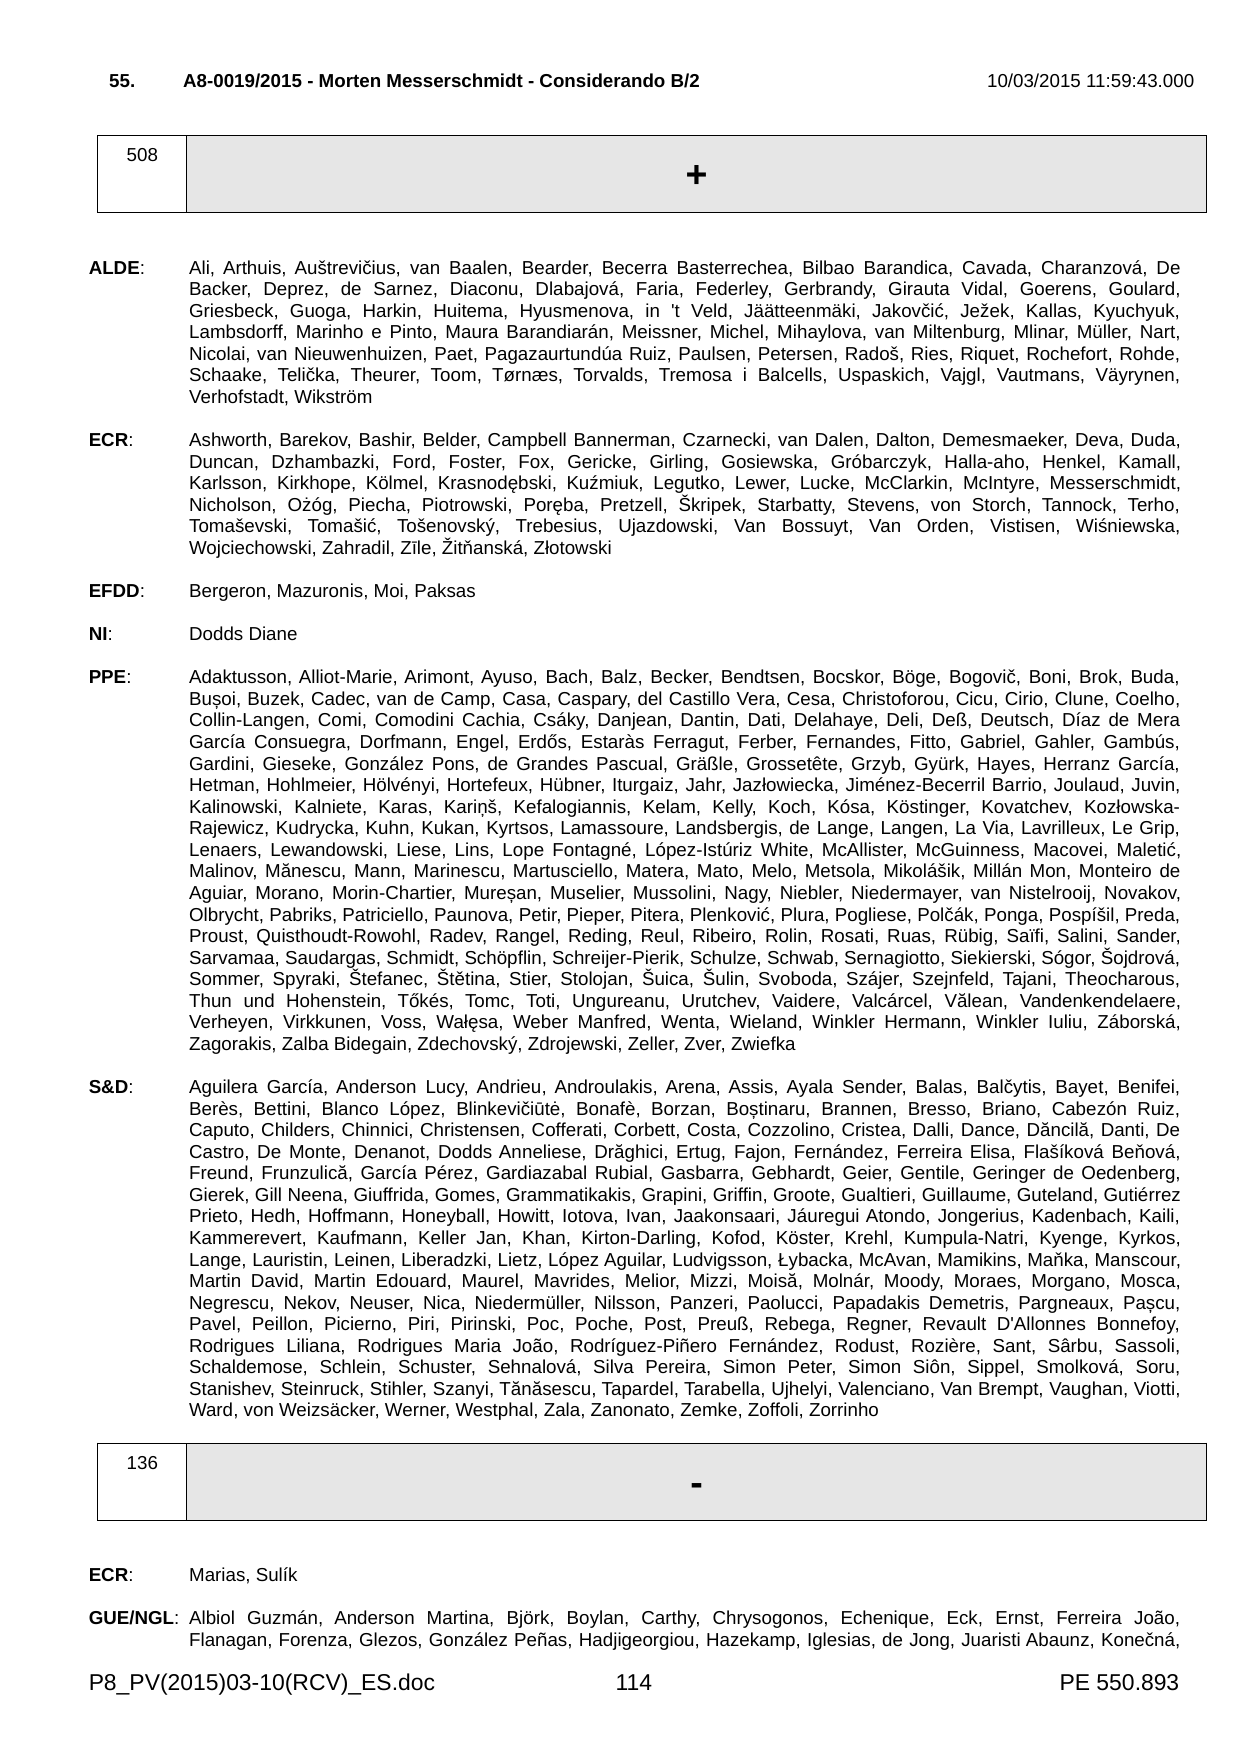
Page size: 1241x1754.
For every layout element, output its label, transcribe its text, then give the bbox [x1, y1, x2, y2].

table_header 136 [98, 1444, 186, 1520]
table_header + [187, 136, 1206, 212]
table_header 10/03/2015 11:59:43.000 [952, 70, 1205, 92]
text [88, 1607, 1181, 1650]
text ALDE: Ali, Arthuis, Auštrevičius, van Baalen, Bearder, Becerra Basterrechea, Bilbao Barandica, Cavada, Charanzová, De Backer, Deprez, de Sarnez, Diaconu, Dlabajová, Faria, Federley, Gerbrandy, Girauta Vidal, Goerens, Goulard, Griesbeck, Guoga, Harkin, Huitema, Hyusmenova, in 't Veld, Jäätteenmäki, Jakovčić, Ježek, Kallas, Kyuchyuk, Lambsdorff, Marinho e Pinto, Maura Barandiarán, Meissner, Michel, Mihaylova, van Miltenburg, Mlinar, Müller, Nart, Nicolai, van Nieuwenhuizen, Paet, Pagazaurtundúa Ruiz, Paulsen, Petersen, Radoš, Ries, Riquet, Rochefort, Rohde, Schaake, Telička, Theurer, Toom, Tørnæs, Torvalds, Tremosa i Balcells, Uspaskich, Vajgl, Vautmans, Väyrynen, Verhofstadt, Wikström [88, 256, 1181, 407]
text NI: Dodds Diane [88, 623, 1181, 644]
table_header 508 [98, 136, 186, 212]
text PPE: Adaktusson, Alliot-Marie, Arimont, Ayuso, Bach, Balz, Becker, Bendtsen, Bocskor, Böge, Bogovič, Boni, Brok, Buda, Bușoi, Buzek, Cadec, van de Camp, Casa, Caspary, del Castillo Vera, Cesa, Christoforou, Cicu, Cirio, Clune, Coelho, Collin-Langen, Comi, Comodini Cachia, Csáky, Danjean, Dantin, Dati, Delahaye, Deli, Deß, Deutsch, Díaz de Mera García Consuegra, Dorfmann, Engel, Erdős, Estaràs Ferragut, Ferber, Fernandes, Fitto, Gabriel, Gahler, Gambús, Gardini, Gieseke, González Pons, de Grandes Pascual, Gräßle, Grossetête, Grzyb, Gyürk, Hayes, Herranz García, Hetman, Hohlmeier, Hölvényi, Hortefeux, Hübner, Iturgaiz, Jahr, Jazłowiecka, Jiménez-Becerril Barrio, Joulaud, Juvin, Kalinowski, Kalniete, Karas, Kariņš, Kefalogiannis, Kelam, Kelly, Koch, Kósa, Köstinger, Kovatchev, Kozłowska-Rajewicz, Kudrycka, Kuhn, Kukan, Kyrtsos, Lamassoure, Landsbergis, de Lange, Langen, La Via, Lavrilleux, Le Grip, Lenaers, Lewandowski, Liese, Lins, Lope Fontagné, López-Istúriz White, McAllister, McGuinness, Macovei, Maletić, Malinov, Mănescu, Mann, Marinescu, Martusciello, Matera, Mato, Melo, Metsola, Mikolášik, Millán Mon, Monteiro de Aguiar, Morano, Morin-Chartier, Mureșan, Muselier, Mussolini, Nagy, Niebler, Niedermayer, van Nistelrooij, Novakov, Olbrycht, Pabriks, Patriciello, Paunova, Petir, Pieper, Pitera, Plenković, Plura, Pogliese, Polčák, Ponga, Pospíšil, Preda, Proust, Quisthoudt-Rowohl, Radev, Rangel, Reding, Reul, Ribeiro, Rolin, Rosati, Ruas, Rübig, Saïfi, Salini, Sander, Sarvamaa, Saudargas, Schmidt, Schöpflin, Schreijer-Pierik, Schulze, Schwab, Sernagiotto, Siekierski, Sógor, Šojdrová, Sommer, Spyraki, Štefanec, Štětina, Stier, Stolojan, Šuica, Šulin, Svoboda, Szájer, Szejnfeld, Tajani, Theocharous, Thun und Hohenstein, Tőkés, Tomc, Toti, Ungureanu, Urutchev, Vaidere, Valcárcel, Vălean, Vandenkendelaere, Verheyen, Virkkunen, Voss, Wałęsa, Weber Manfred, Wenta, Wieland, Winkler Hermann, Winkler Iuliu, Záborská, Zagorakis, Zalba Bidegain, Zdechovský, Zdrojewski, Zeller, Zver, Zwiefka [88, 666, 1181, 1054]
text ECR: Marias, Sulík [88, 1564, 1181, 1585]
text ECR: Ashworth, Barekov, Bashir, Belder, Campbell Bannerman, Czarnecki, van Dalen, Dalton, Demesmaeker, Deva, Duda, Duncan, Dzhambazki, Ford, Foster, Fox, Gericke, Girling, Gosiewska, Gróbarczyk, Halla-aho, Henkel, Kamall, Karlsson, Kirkhope, Kölmel, Krasnodębski, Kuźmiuk, Legutko, Lewer, Lucke, McClarkin, McIntyre, Messerschmidt, Nicholson, Ożóg, Piecha, Piotrowski, Poręba, Pretzell, Škripek, Starbatty, Stevens, von Storch, Tannock, Terho, Tomaševski, Tomašić, Tošenovský, Trebesius, Ujazdowski, Van Bossuyt, Van Orden, Vistisen, Wiśniewska, Wojciechowski, Zahradil, Zīle, Žitňanská, Złotowski [88, 429, 1181, 558]
table_header A8-0019/2015 - Morten Messerschmidt - Considerando B/2 [98, 70, 952, 92]
text S&D: Aguilera García, Anderson Lucy, Andrieu, Androulakis, Arena, Assis, Ayala Sender, Balas, Balčytis, Bayet, Benifei, Berès, Bettini, Blanco López, Blinkevičiūtė, Bonafè, Borzan, Boștinaru, Brannen, Bresso, Briano, Cabezón Ruiz, Caputo, Childers, Chinnici, Christensen, Cofferati, Corbett, Costa, Cozzolino, Cristea, Dalli, Dance, Dăncilă, Danti, De Castro, De Monte, Denanot, Dodds Anneliese, Drăghici, Ertug, Fajon, Fernández, Ferreira Elisa, Flašíková Beňová, Freund, Frunzulică, García Pérez, Gardiazabal Rubial, Gasbarra, Gebhardt, Geier, Gentile, Geringer de Oedenberg, Gierek, Gill Neena, Giuffrida, Gomes, Grammatikakis, Grapini, Griffin, Groote, Gualtieri, Guillaume, Guteland, Gutiérrez Prieto, Hedh, Hoffmann, Honeyball, Howitt, Iotova, Ivan, Jaakonsaari, Jáuregui Atondo, Jongerius, Kadenbach, Kaili, Kammerevert, Kaufmann, Keller Jan, Khan, Kirton-Darling, Kofod, Köster, Krehl, Kumpula-Natri, Kyenge, Kyrkos, Lange, Lauristin, Leinen, Liberadzki, Lietz, López Aguilar, Ludvigsson, Łybacka, McAvan, Mamikins, Maňka, Manscour, Martin David, Martin Edouard, Maurel, Mavrides, Melior, Mizzi, Moisă, Molnár, Moody, Moraes, Morgano, Mosca, Negrescu, Nekov, Neuser, Nica, Niedermüller, Nilsson, Panzeri, Paolucci, Papadakis Demetris, Pargneaux, Pașcu, Pavel, Peillon, Picierno, Piri, Pirinski, Poc, Poche, Post, Preuß, Rebega, Regner, Revault D'Allonnes Bonnefoy, Rodrigues Liliana, Rodrigues Maria João, Rodríguez-Piñero Fernández, Rodust, Rozière, Sant, Sârbu, Sassoli, Schaldemose, Schlein, Schuster, Sehnalová, Silva Pereira, Simon Peter, Simon Siôn, Sippel, Smolková, Soru, Stanishev, Steinruck, Stihler, Szanyi, Tănăsescu, Tapardel, Tarabella, Ujhelyi, Valenciano, Van Brempt, Vaughan, Viotti, Ward, von Weizsäcker, Werner, Westphal, Zala, Zanonato, Zemke, Zoffoli, Zorrinho [88, 1076, 1181, 1421]
text EFDD: Bergeron, Mazuronis, Moi, Paksas [88, 580, 1181, 601]
table_header - [187, 1444, 1206, 1520]
